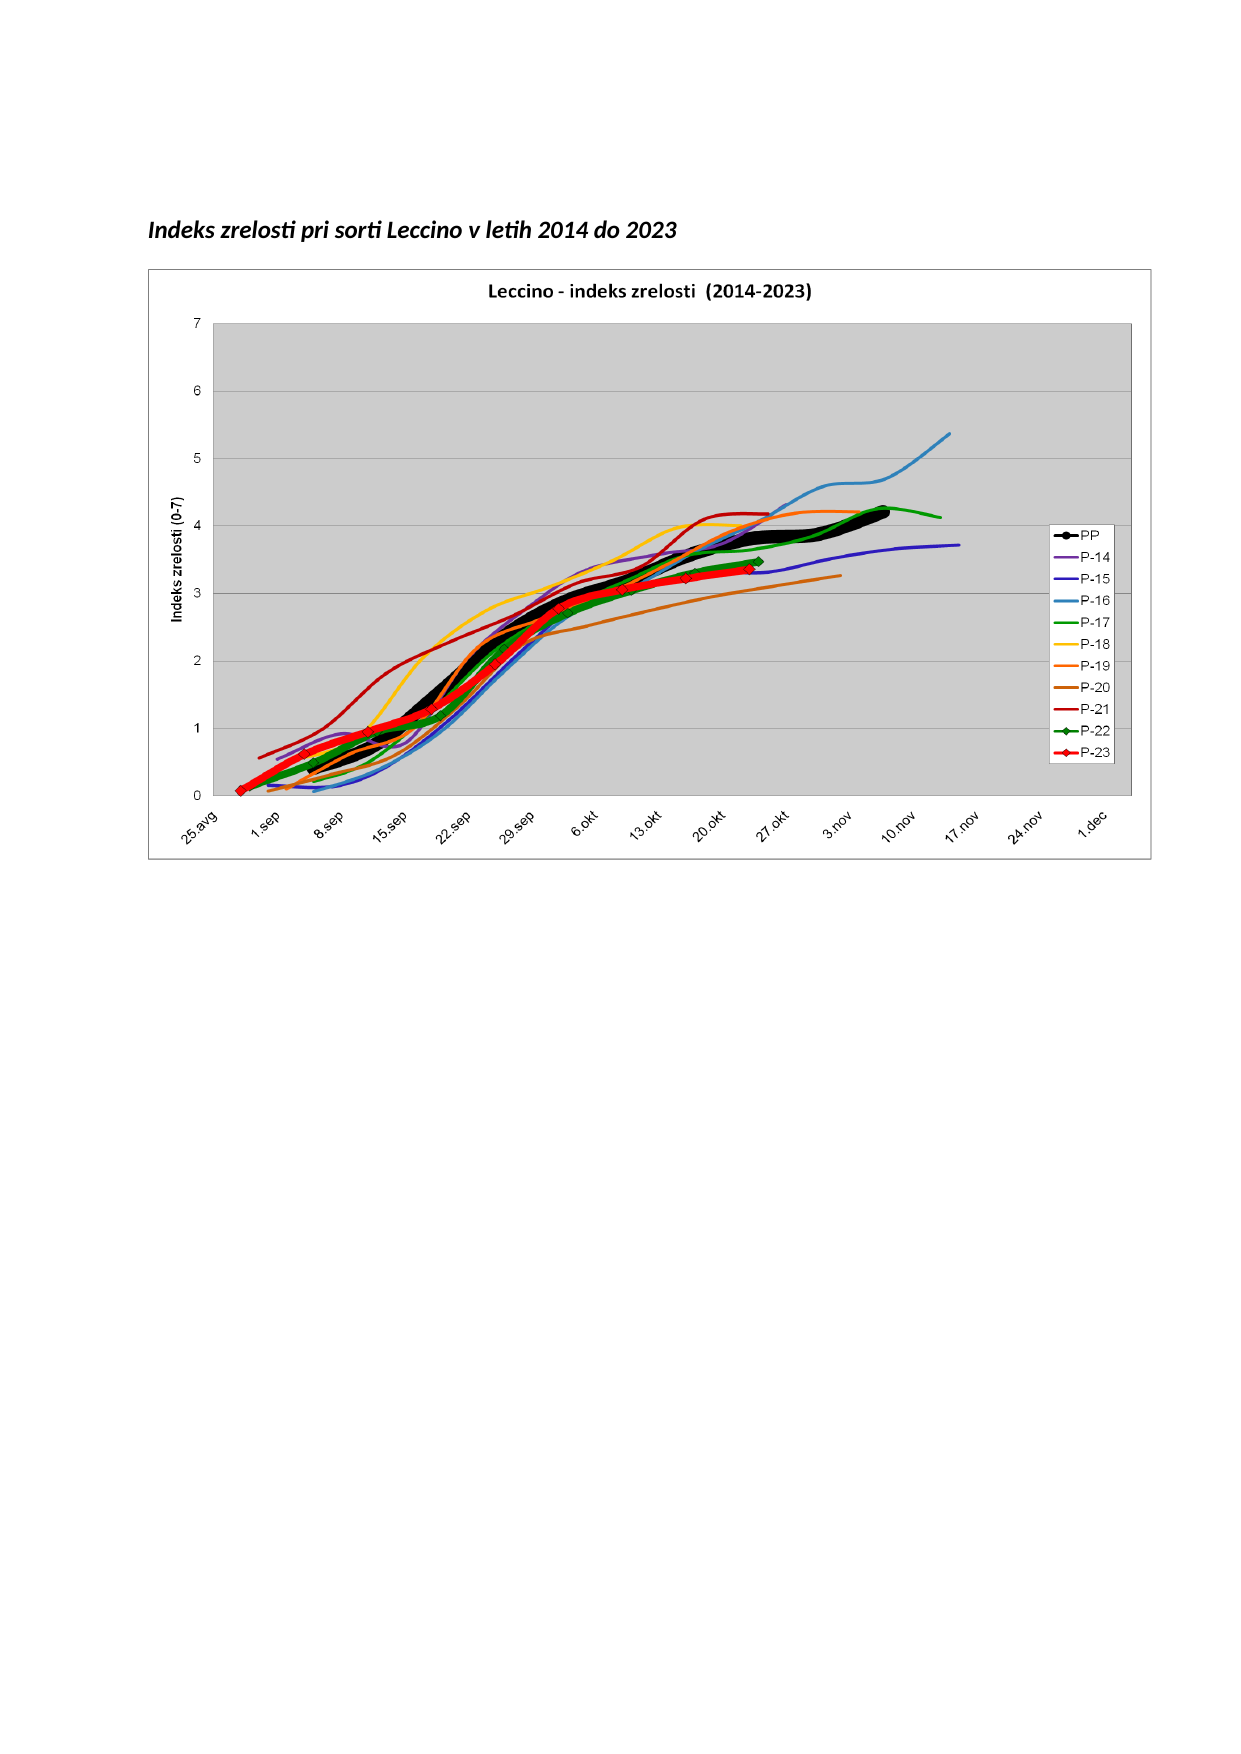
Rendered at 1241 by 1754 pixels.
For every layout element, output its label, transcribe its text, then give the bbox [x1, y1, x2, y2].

text Indeks zrelosti pri sorti Leccino v letih 2014 do 2023 [148, 218, 1092, 243]
picture [147, 268, 1152, 860]
